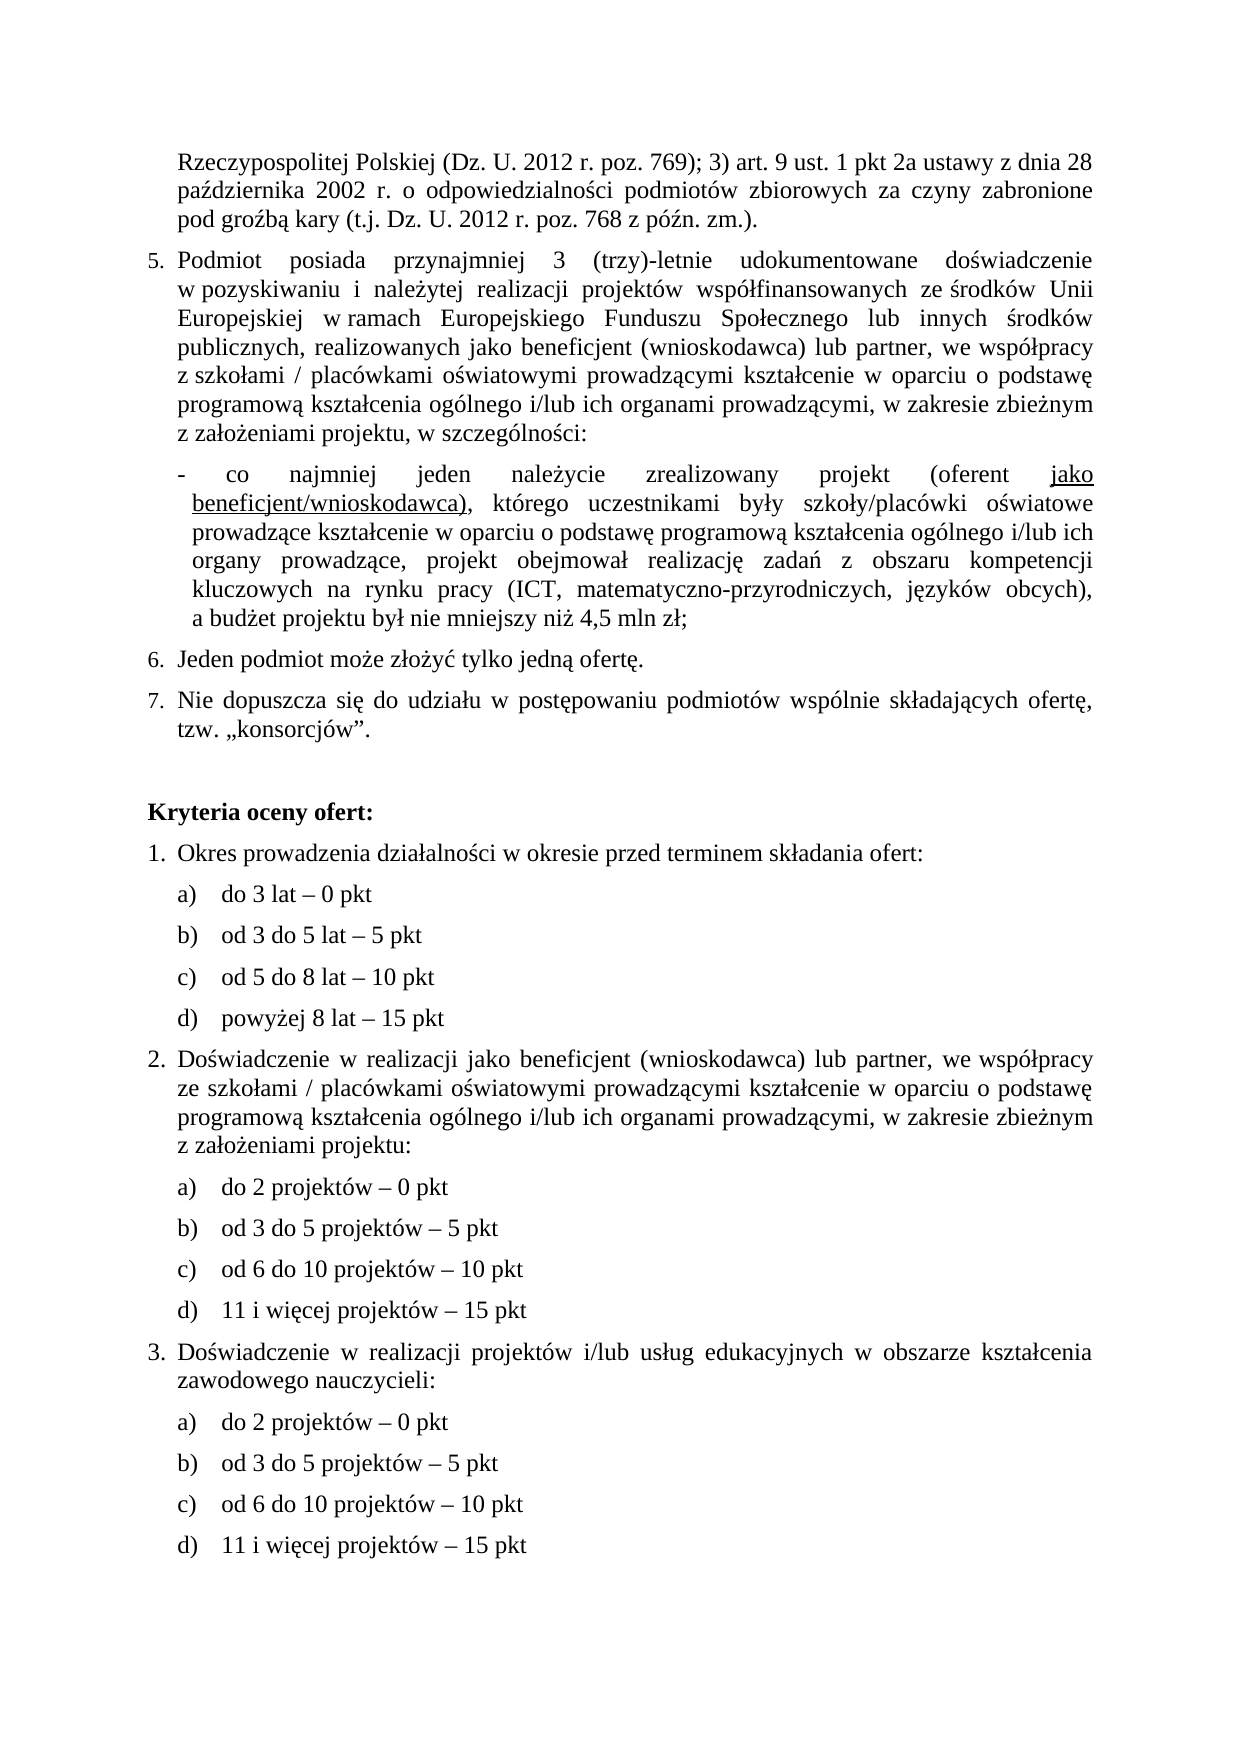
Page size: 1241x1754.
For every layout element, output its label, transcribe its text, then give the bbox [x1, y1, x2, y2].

list do 3 lat – 0 pkt [147, 879, 1093, 908]
list od 3 do 5 projektów – 5 pkt [147, 1448, 1093, 1477]
text Kryteria oceny ofert: [147, 797, 1093, 826]
list 11 i więcej projektów – 15 pkt [147, 1531, 1093, 1559]
list powyżej 8 lat – 15 pkt [147, 1003, 1093, 1032]
list Doświadczenie w realizacji jako beneficjent (wnioskodawca) lub partner, we współpracy ze szkołami / placówkami oświatowymi prowadzącymi kształcenie w oparciu o podstawę programową kształcenia ogólnego i/lub ich organami prowadzącymi, w zakresie zbieżnym z założeniami projektu: [147, 1044, 1093, 1159]
list Podmiot posiada przynajmniej 3 (trzy)-letnie udokumentowane doświadczenie w pozyskiwaniu i należytej realizacji projektów współfinansowanych ze środków Unii Europejskiej w ramach Europejskiego Funduszu Społecznego lub innych środków publicznych, realizowanych jako beneficjent (wnioskodawca) lub partner, we współpracy z szkołami / placówkami oświatowymi prowadzącymi kształcenie w oparciu o podstawę programową kształcenia ogólnego i/lub ich organami prowadzącymi, w zakresie zbieżnym z założeniami projektu, w szczególności: [147, 246, 1093, 447]
list Okres prowadzenia działalności w okresie przed terminem składania ofert: [147, 838, 1093, 867]
list Nie dopuszcza się do udziału w postępowaniu podmiotów wspólnie składających ofertę, tzw. „konsorcjów”. [147, 686, 1093, 743]
list do 2 projektów – 0 pkt [147, 1172, 1093, 1201]
list od 5 do 8 lat – 10 pkt [147, 962, 1093, 991]
list 11 i więcej projektów – 15 pkt [147, 1296, 1093, 1324]
list od 3 do 5 lat – 5 pkt [147, 921, 1093, 949]
list od 6 do 10 projektów – 10 pkt [147, 1489, 1093, 1518]
text - co najmniej jeden należycie zrealizowany projekt (oferent jako beneficjent/wnioskodawca), którego uczestnikami były szkoły/placówki oświatowe prowadzące kształcenie w oparciu o podstawę programową kształcenia ogólnego i/lub ich organy prowadzące, projekt obejmował realizację zadań z obszaru kompetencji kluczowych na rynku pracy (ICT, matematyczno-przyrodniczych, języków obcych), a budżet projektu był nie mniejszy niż 4,5 mln zł; [177, 459, 1093, 632]
list do 2 projektów – 0 pkt [147, 1407, 1093, 1436]
list Doświadczenie w realizacji projektów i/lub usług edukacyjnych w obszarze kształcenia zawodowego nauczycieli: [147, 1337, 1093, 1394]
list Jeden podmiot może złożyć tylko jedną ofertę. [147, 644, 1093, 673]
list od 6 do 10 projektów – 10 pkt [147, 1254, 1093, 1283]
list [147, 147, 1093, 233]
list od 3 do 5 projektów – 5 pkt [147, 1213, 1093, 1242]
